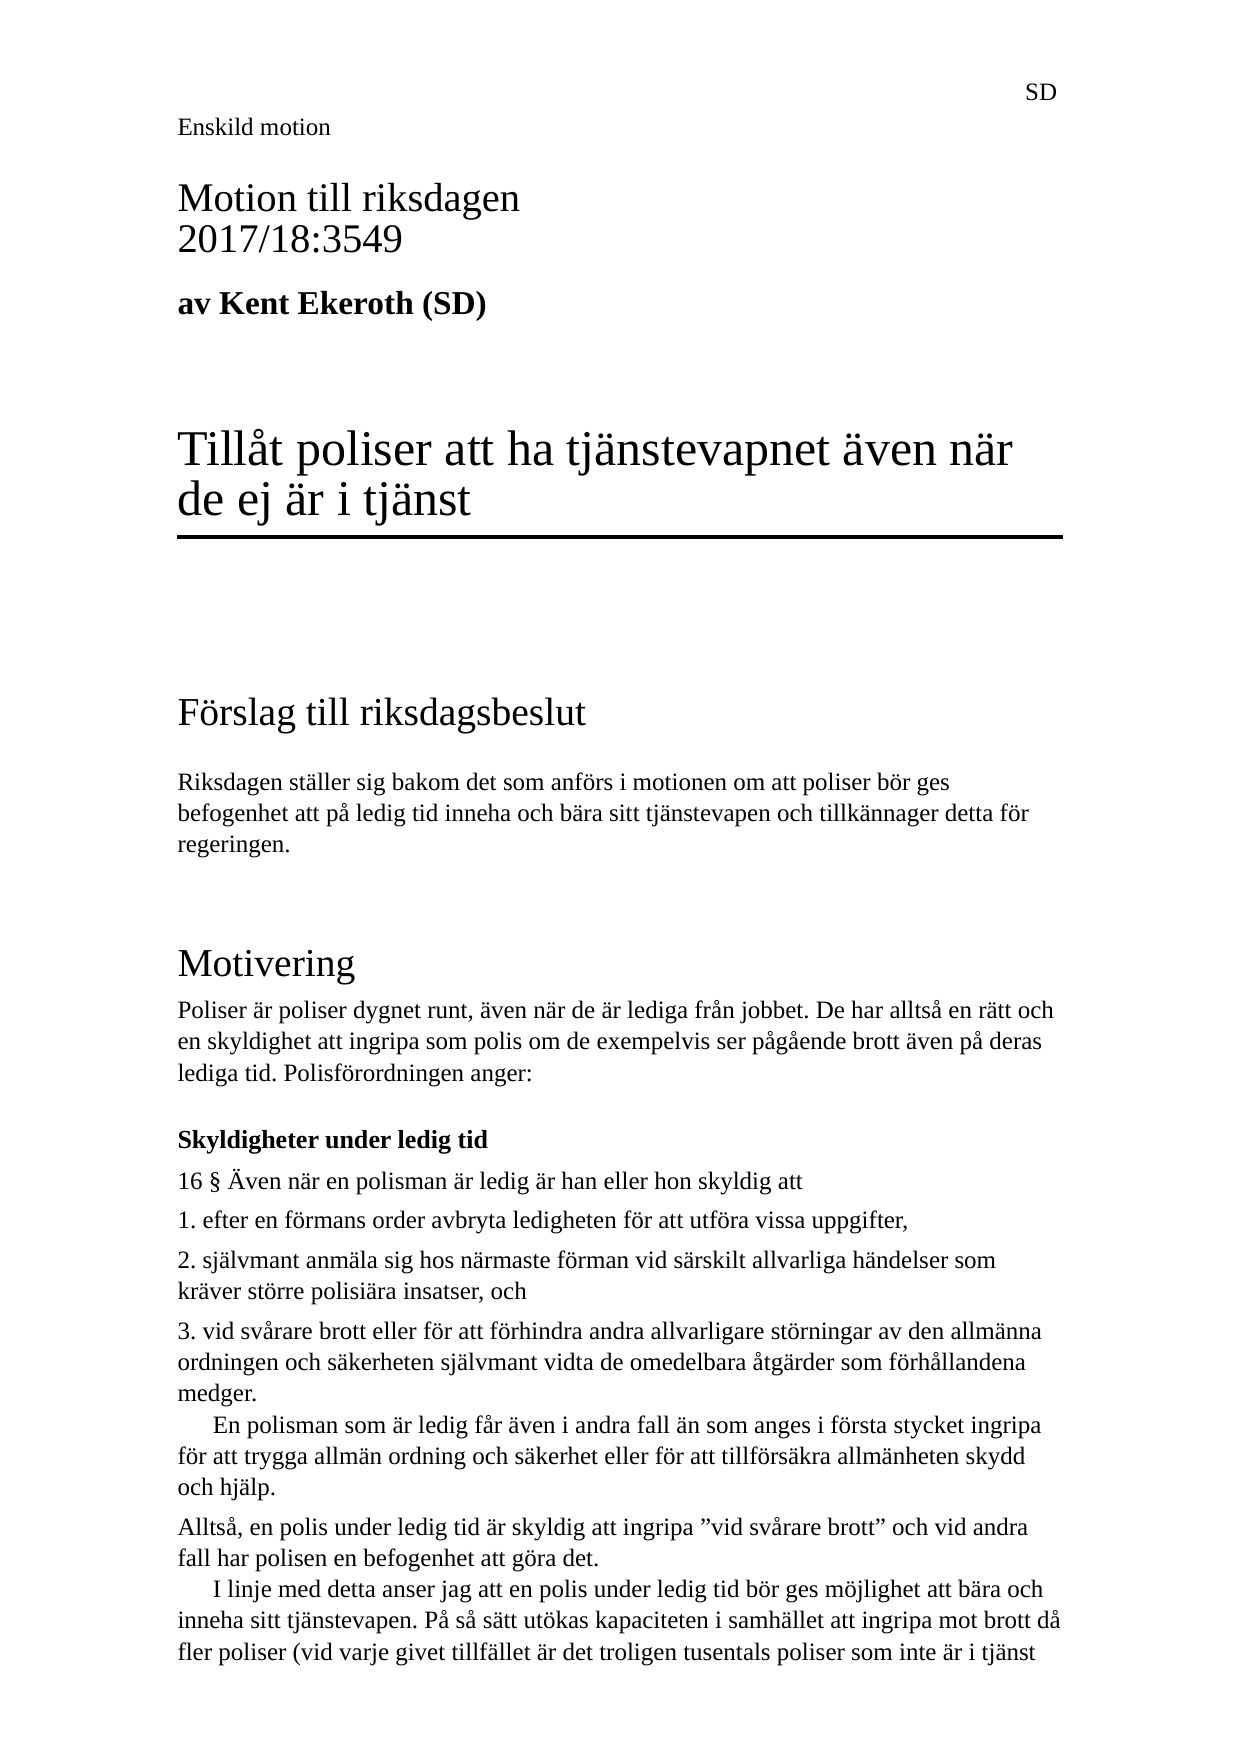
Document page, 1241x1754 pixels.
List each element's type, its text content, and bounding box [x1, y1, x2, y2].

text Alltså, en polis under ledig tid är skyldig att ingripa ”vid svårare brott” och vid andra fall har polisen en befogenhet att göra det. [177, 1509, 1063, 1572]
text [177, 1572, 1063, 1666]
subtitle Skyldigheter under ledig tid [177, 1124, 1063, 1155]
text 1. efter en förmans order avbryta ledigheten för att utföra vissa uppgifter, [177, 1203, 1063, 1234]
text 16 § Även när en polisman är ledig är han eller hon skyldig att [177, 1163, 1063, 1195]
text Poliser är poliser dygnet runt, även när de är lediga från jobbet. De har alltså en rätt och en skyldighet att ingripa som polis om de exempelvis ser pågående brott även på deras lediga tid. Polisförordningen anger: [177, 993, 1063, 1086]
text 3. vid svårare brott eller för att förhindra andra allvarligare störningar av den allmänna ordningen och säkerheten självmant vidta de omedelbara åtgärder som förhållandena medger. [177, 1313, 1063, 1407]
text En polisman som är ledig får även i andra fall än som anges i första stycket ingripa för att trygga allmän ordning och säkerhet eller för att tillförsäkra allmänheten skydd och hjälp. [177, 1407, 1063, 1501]
text 2. självmant anmäla sig hos närmaste förman vid särskilt allvarliga händelser som kräver större polisiära insatser, och [177, 1243, 1063, 1305]
